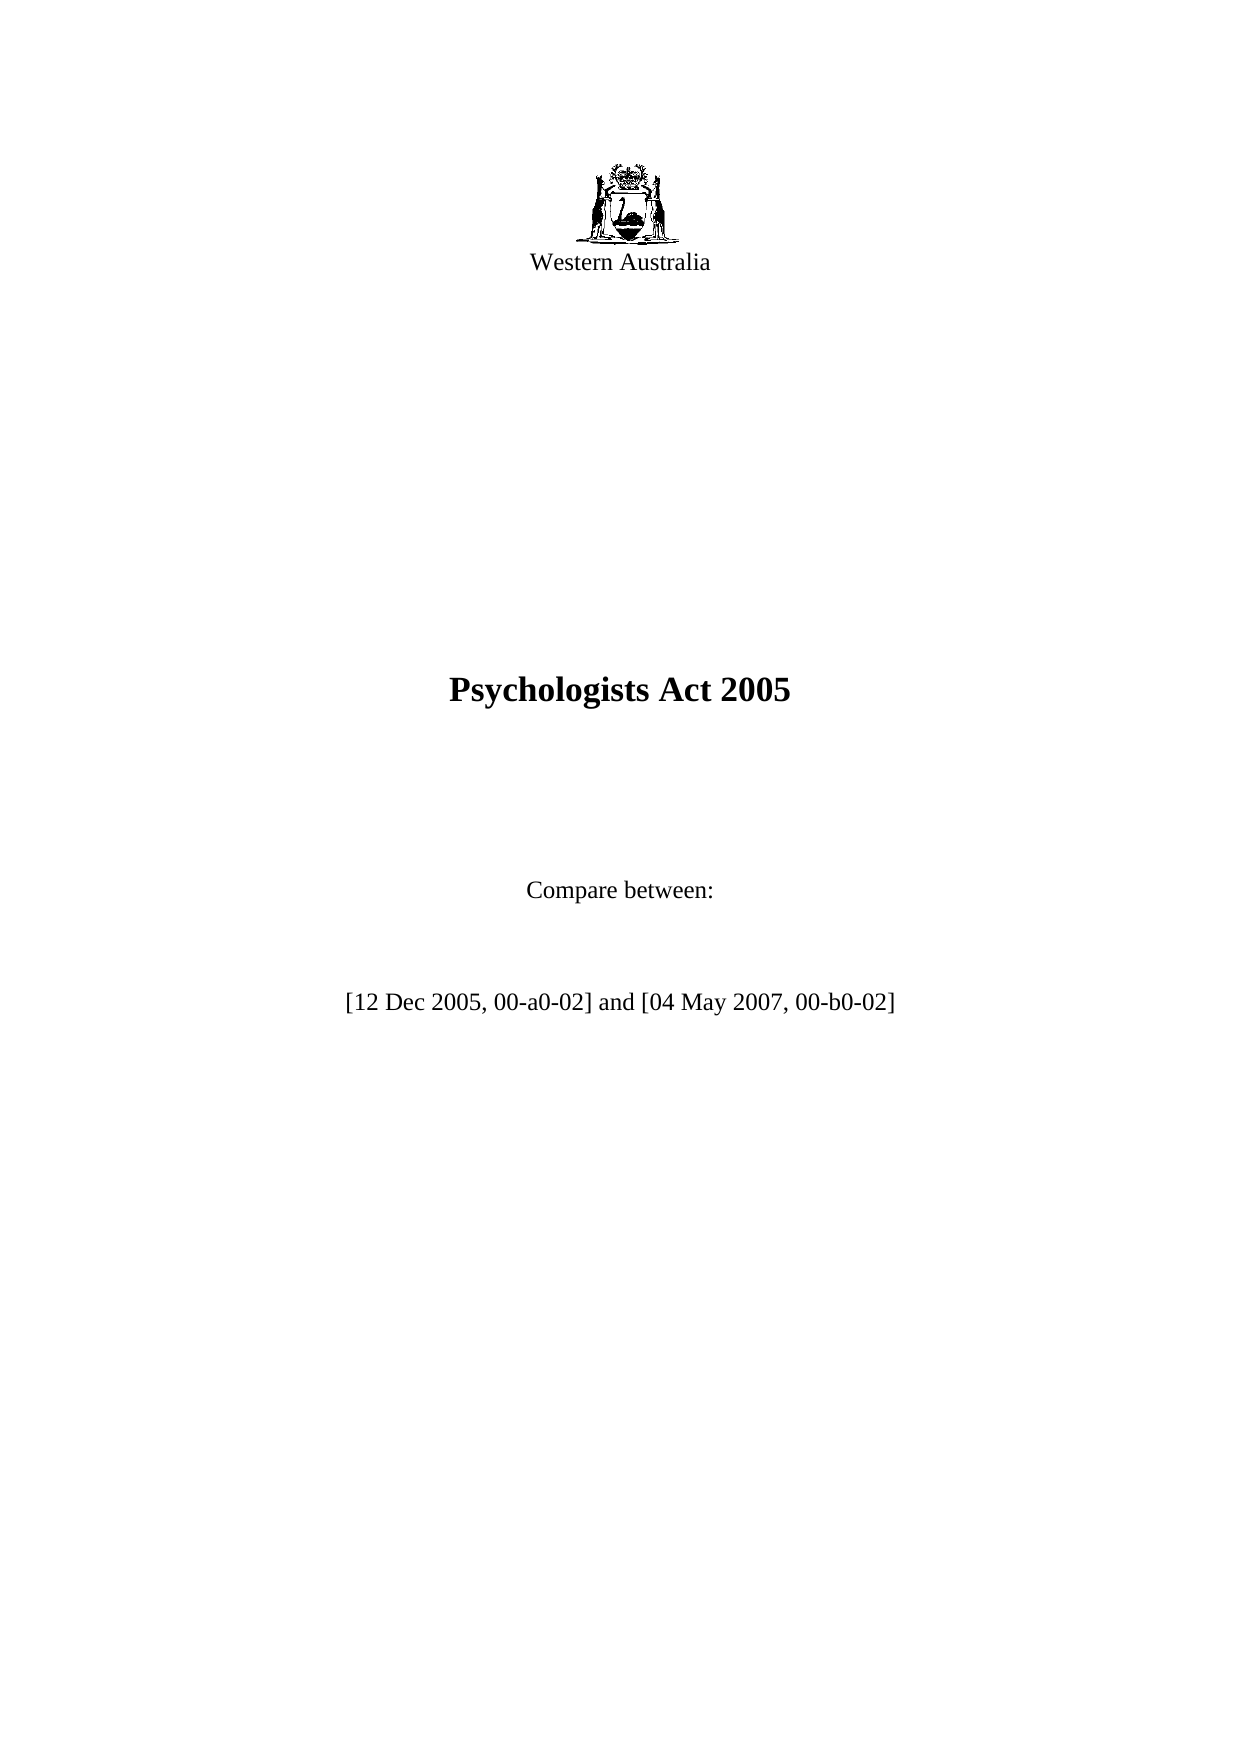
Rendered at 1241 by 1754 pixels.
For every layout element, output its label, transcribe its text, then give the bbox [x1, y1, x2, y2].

text [12 Dec 2005, 00-a0-02] and [04 May 2007, 00-b0-02] [251, 987, 990, 1016]
text Compare between: [251, 875, 990, 904]
text Western Australia [251, 247, 990, 276]
picture [575, 162, 679, 246]
text Psychologists Act 2005 [251, 668, 990, 709]
